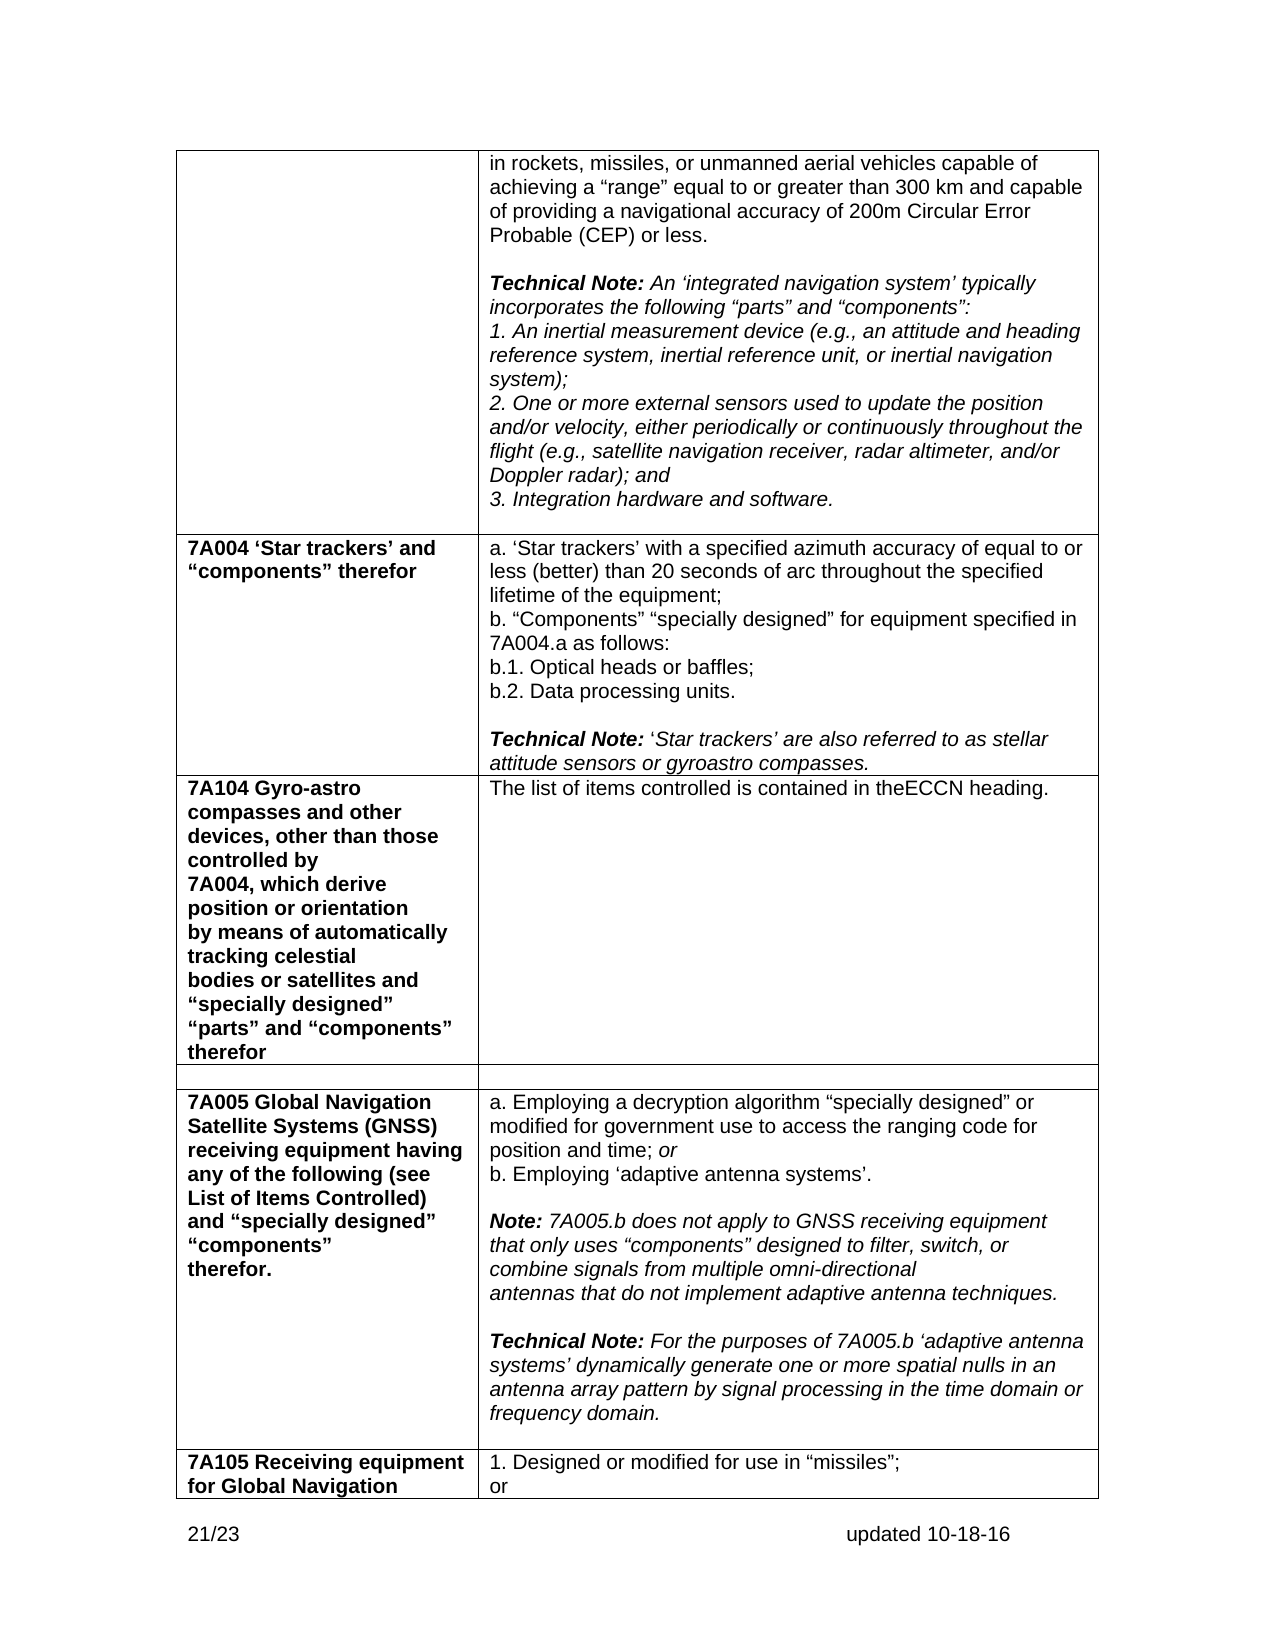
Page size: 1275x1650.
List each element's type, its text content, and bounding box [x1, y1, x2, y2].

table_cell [479, 151, 1098, 534]
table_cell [177, 151, 478, 534]
table_cell [177, 1065, 478, 1088]
table_cell [479, 1065, 1098, 1088]
table_cell 7A104 Gyro-astro compasses and other devices, other than those controlled by 7A004, which derive position or orientation by means of automatically tracking celestial bodies or satellites and “specially designed” “parts” and “components” therefor [177, 776, 478, 1063]
table_cell 7A005 Global Navigation Satellite Systems (GNSS) receiving equipment having any of the following (see List of Items Controlled) and “specially designed” “components” therefor. [177, 1090, 478, 1449]
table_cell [479, 1450, 1098, 1498]
table_cell The list of items controlled is contained in theECCN heading. [479, 776, 1098, 1063]
table_cell a. ‘Star trackers’ with a specified azimuth accuracy of equal to or less (better) than 20 seconds of arc throughout the specified lifetime of the equipment; b. “Components” “specially designed” for equipment specified in 7A004.a as follows: b.1. Optical heads or baffles; b.2. Data processing units. Technical Note: ‘Star trackers’ are also referred to as stellar attitude sensors or gyroastro compasses. [479, 535, 1098, 775]
table_cell 7A004 ‘Star trackers’ and “components” therefor [177, 535, 478, 775]
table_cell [177, 1450, 478, 1498]
table_cell a. Employing a decryption algorithm “specially designed” or modified for government use to access the ranging code for position and time; or b. Employing ‘adaptive antenna systems’. Note: 7A005.b does not apply to GNSS receiving equipment that only uses “components” designed to filter, switch, or combine signals from multiple omni-directional antennas that do not implement adaptive antenna techniques. Technical Note: For the purposes of 7A005.b ‘adaptive antenna systems’ dynamically generate one or more spatial nulls in an antenna array pattern by signal processing in the time domain or frequency domain. [479, 1090, 1098, 1449]
